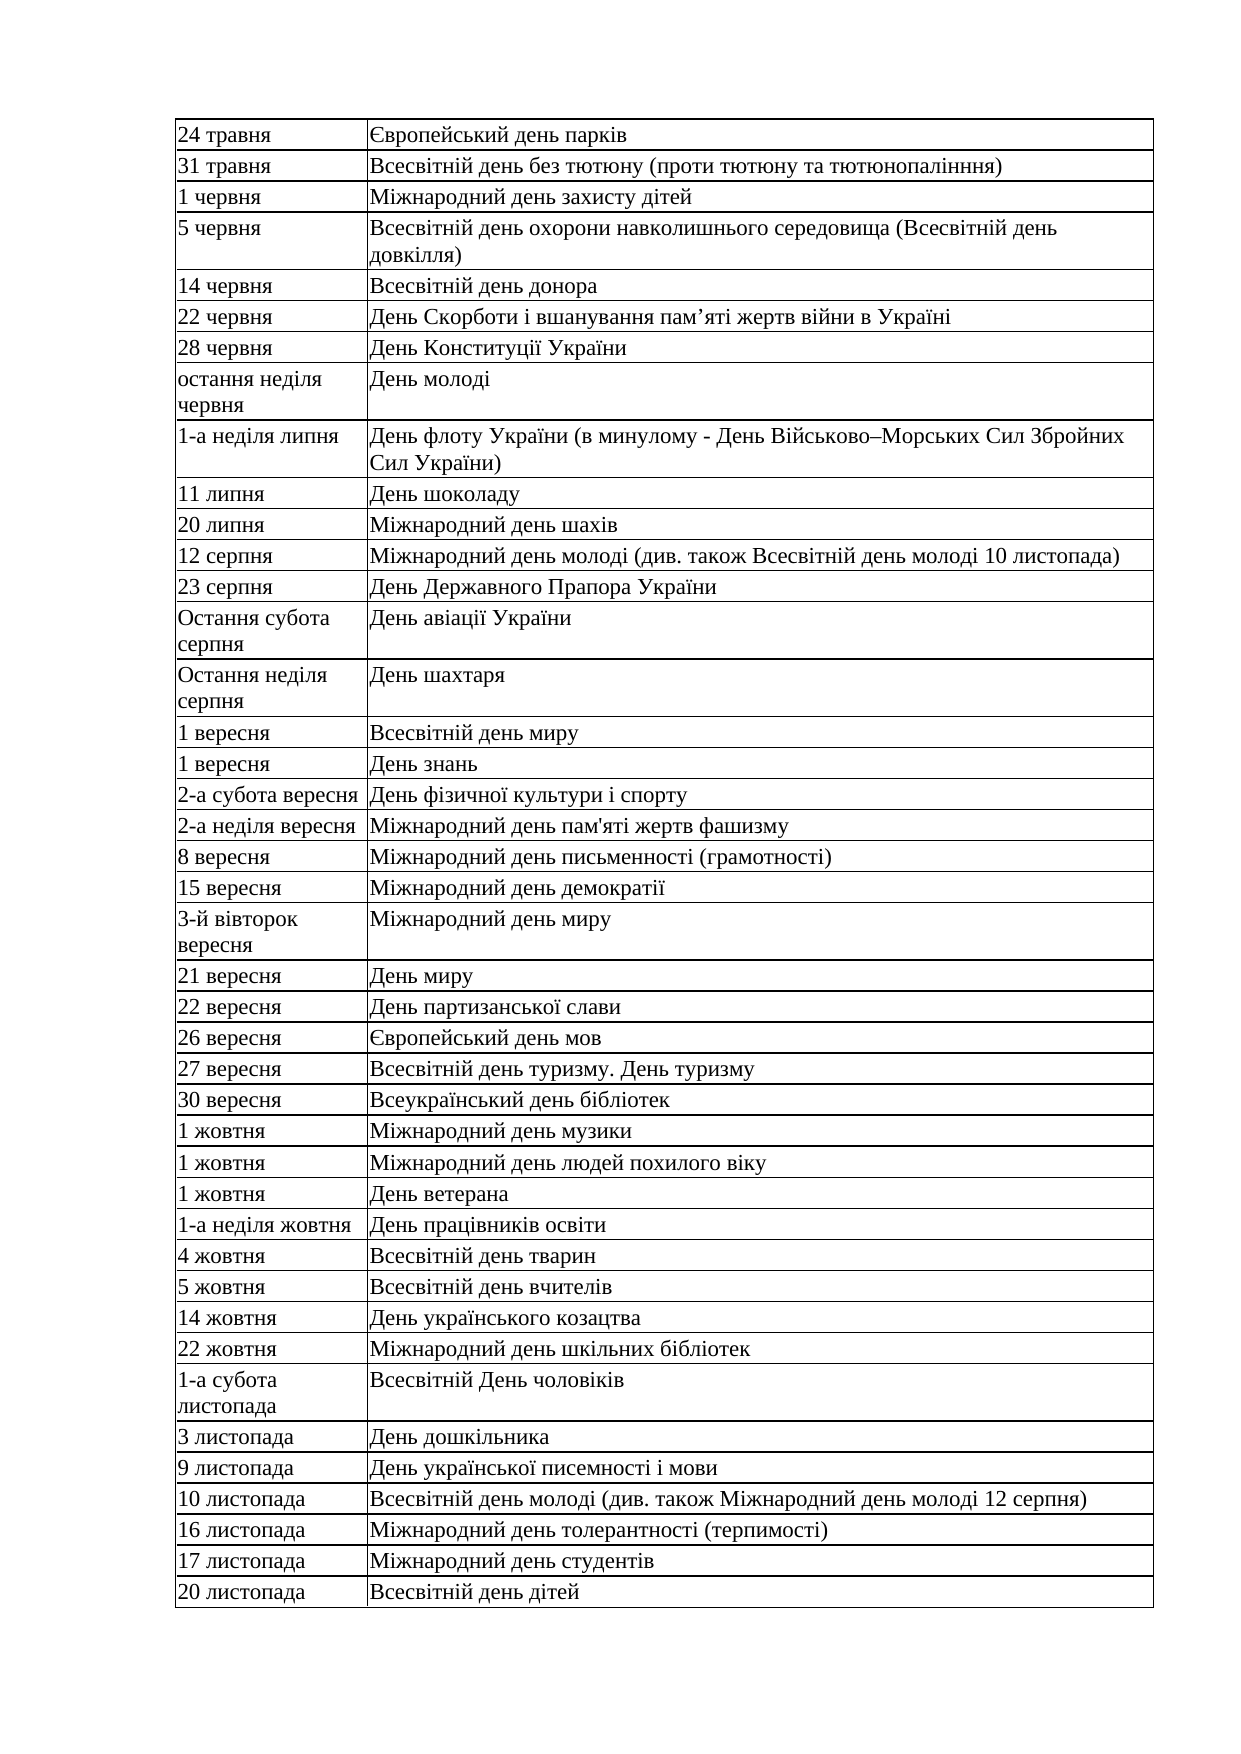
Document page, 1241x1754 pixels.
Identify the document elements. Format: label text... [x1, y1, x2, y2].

table_cell Міжнародний день демократії [368, 872, 1153, 902]
table_cell 31 травня [176, 150, 367, 180]
table_cell 23 серпня [176, 571, 367, 601]
table_cell Всесвітній день молоді (див. також Міжнародний день молоді 12 серпня) [368, 1484, 1153, 1513]
table_cell 8 вересня [176, 841, 367, 871]
table_cell Міжнародний день толерантності (терпимості) [368, 1515, 1153, 1544]
table_cell Всесвітній день без тютюну (проти тютюну та тютюнопалінння) [368, 151, 1153, 180]
table_cell 20 листопада [176, 1576, 367, 1606]
table_cell Міжнародний день студентів [368, 1546, 1153, 1575]
table_cell 20 липня [176, 509, 367, 539]
table_cell Всесвітній день миру [368, 717, 1153, 747]
table_cell День дошкільника [368, 1422, 1153, 1451]
table_cell остання неділя червня [176, 363, 367, 419]
table_cell День партизанської слави [368, 992, 1153, 1021]
table_cell 1-а субота листопада [176, 1364, 367, 1420]
table_cell Остання неділя серпня [176, 659, 367, 716]
table_cell Міжнародний день молоді (див. також Всесвітній день молоді 10 листопада) [368, 540, 1153, 570]
table_cell 11 липня [176, 478, 367, 508]
table_cell Міжнародний день шахів [368, 509, 1153, 539]
table_cell Всесвітній день охорони навколишнього середовища (Всесвітній день довкілля) [368, 213, 1153, 269]
table_cell 16 листопада [176, 1514, 367, 1544]
table_cell 2-а неділя вересня [176, 810, 367, 840]
table_cell 22 жовтня [176, 1333, 367, 1363]
table_cell День миру [368, 961, 1153, 990]
table_cell 3-й вівторок вересня [176, 903, 367, 959]
table_cell 4 жовтня [176, 1240, 367, 1269]
table_cell 1 жовтня [176, 1115, 367, 1145]
table_cell День знань [368, 748, 1153, 778]
table_cell 9 листопада [176, 1452, 367, 1482]
table_cell Міжнародний день письменності (грамотності) [368, 841, 1153, 871]
table_cell 21 вересня [176, 960, 367, 990]
table_cell День авіації України [368, 602, 1153, 658]
table_cell День працівників освіти [368, 1209, 1153, 1238]
table_cell 10 листопада [176, 1483, 367, 1513]
table_cell 1 жовтня [176, 1178, 367, 1207]
table_cell 27 вересня [176, 1053, 367, 1083]
table_cell 14 жовтня [176, 1302, 367, 1332]
table_cell 30 вересня [176, 1084, 367, 1114]
table_cell Міжнародний день пам'яті жертв фашизму [368, 810, 1153, 840]
table_cell 1-а неділя жовтня [176, 1209, 367, 1238]
table_cell Всесвітній день донора [368, 270, 1153, 300]
table_cell Всесвітній день тварин [368, 1240, 1153, 1269]
table_cell 28 червня [176, 332, 367, 362]
table_cell Всесвітній день вчителів [368, 1271, 1153, 1301]
table_cell 22 вересня [176, 991, 367, 1021]
table_cell День Скорботи і вшанування пам’яті жертв війни в Україні [368, 301, 1153, 331]
table_cell День фізичної культури і спорту [368, 779, 1153, 809]
table_cell Міжнародний день музики [368, 1116, 1153, 1145]
table_cell Європейський день парків [368, 120, 1153, 149]
table_cell День української писемності і мови [368, 1453, 1153, 1482]
table_cell Європейський день мов [368, 1023, 1153, 1052]
table_cell Міжнародний день шкільних бібліотек [368, 1333, 1153, 1363]
table_cell 5 червня [176, 212, 367, 269]
table_cell День українського козацтва [368, 1302, 1153, 1332]
table_cell 22 червня [176, 301, 367, 331]
table_cell Міжнародний день захисту дітей [368, 182, 1153, 211]
table_cell 1 жовтня [176, 1146, 367, 1176]
table_cell 12 серпня [176, 540, 367, 570]
table_cell День ветерана [368, 1178, 1153, 1207]
table_cell 1 червня [176, 181, 367, 211]
table_cell День Конституції України [368, 332, 1153, 362]
table_cell 1 вересня [176, 748, 367, 778]
table_cell Міжнародний день людей похилого віку [368, 1147, 1153, 1176]
table_cell 1-а неділя липня [176, 420, 367, 477]
table_cell 5 жовтня [176, 1271, 367, 1301]
table_cell День Державного Прапора України [368, 571, 1153, 601]
table_cell Всеукраїнський день бібліотек [368, 1085, 1153, 1114]
table_cell День молоді [368, 363, 1153, 419]
table_cell День шахтаря [368, 660, 1153, 716]
table_cell 26 вересня [176, 1022, 367, 1052]
table_cell Всесвітній День чоловіків [368, 1364, 1153, 1420]
table_cell 1 вересня [176, 717, 367, 747]
table_cell 15 вересня [176, 872, 367, 902]
table_cell 2-а субота вересня [176, 779, 367, 809]
table_cell 14 червня [176, 270, 367, 300]
table_cell Всесвітній день дітей [368, 1577, 1153, 1606]
table_cell 17 листопада [176, 1545, 367, 1575]
table_cell 24 травня [176, 120, 367, 149]
table_cell Всесвітній день туризму. День туризму [368, 1054, 1153, 1083]
table_cell Міжнародний день миру [368, 903, 1153, 959]
table_cell 3 листопада [176, 1421, 367, 1451]
table_cell День флоту України (в минулому - День Військово–Морських Сил Збройних Сил України) [368, 421, 1153, 477]
table_cell Остання субота серпня [176, 602, 367, 658]
table_cell День шоколаду [368, 478, 1153, 508]
